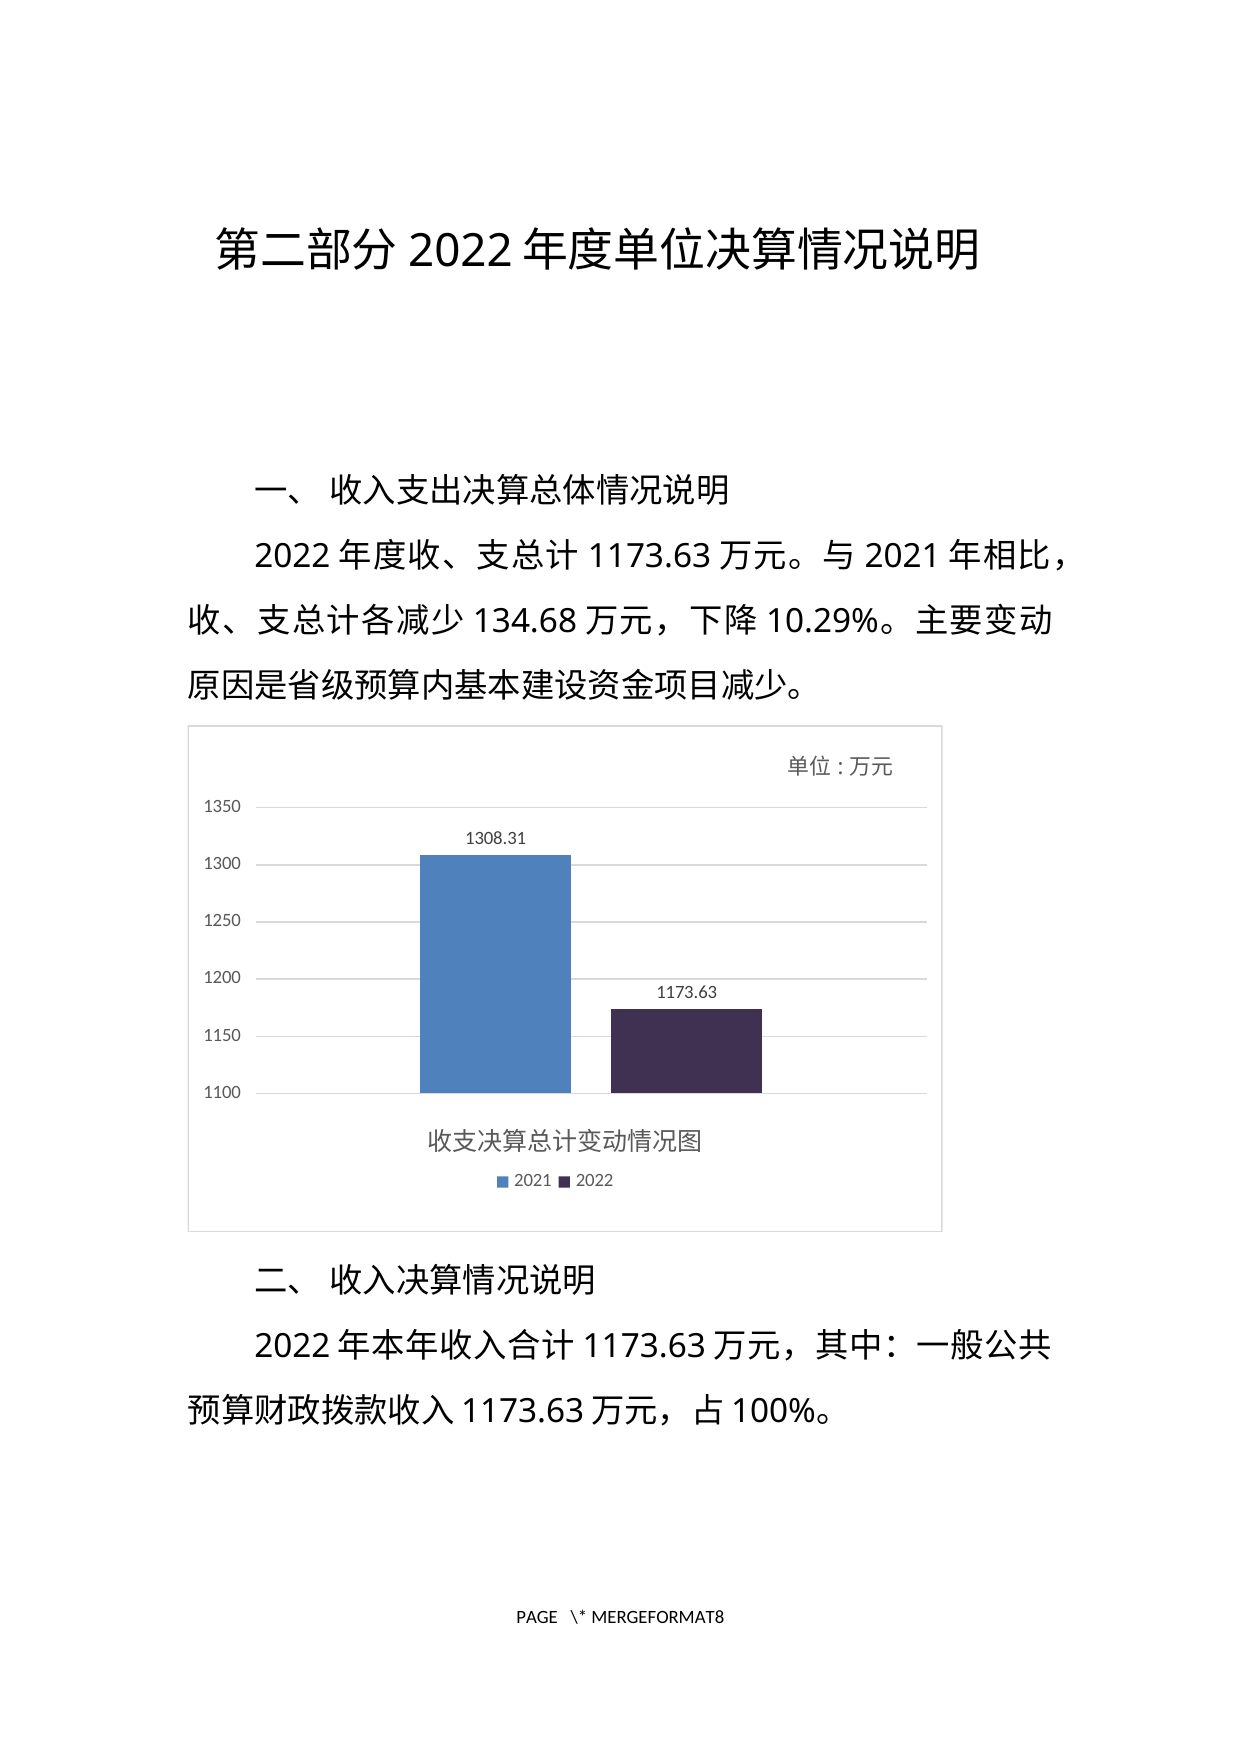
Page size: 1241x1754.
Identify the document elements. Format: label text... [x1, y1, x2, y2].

text 2022年本年收入合计1173.63万元，其中：一般公共预算财政拨款收入1173.63万元，占100%。 [187, 1310, 1053, 1440]
list 收入决算情况说明 [254, 1245, 1053, 1310]
list 收入支出决算总体情况说明 [254, 456, 1053, 521]
text 2022年度收、支总计1173.63万元。与2021年相比，收、支总计各减少134.68万元，下降10.29%。主要变动原因是省级预算内基本建设资金项目减少。 [187, 521, 1053, 716]
subtitle 第二部分 2022年度单位决算情况说明 [187, 197, 1007, 295]
